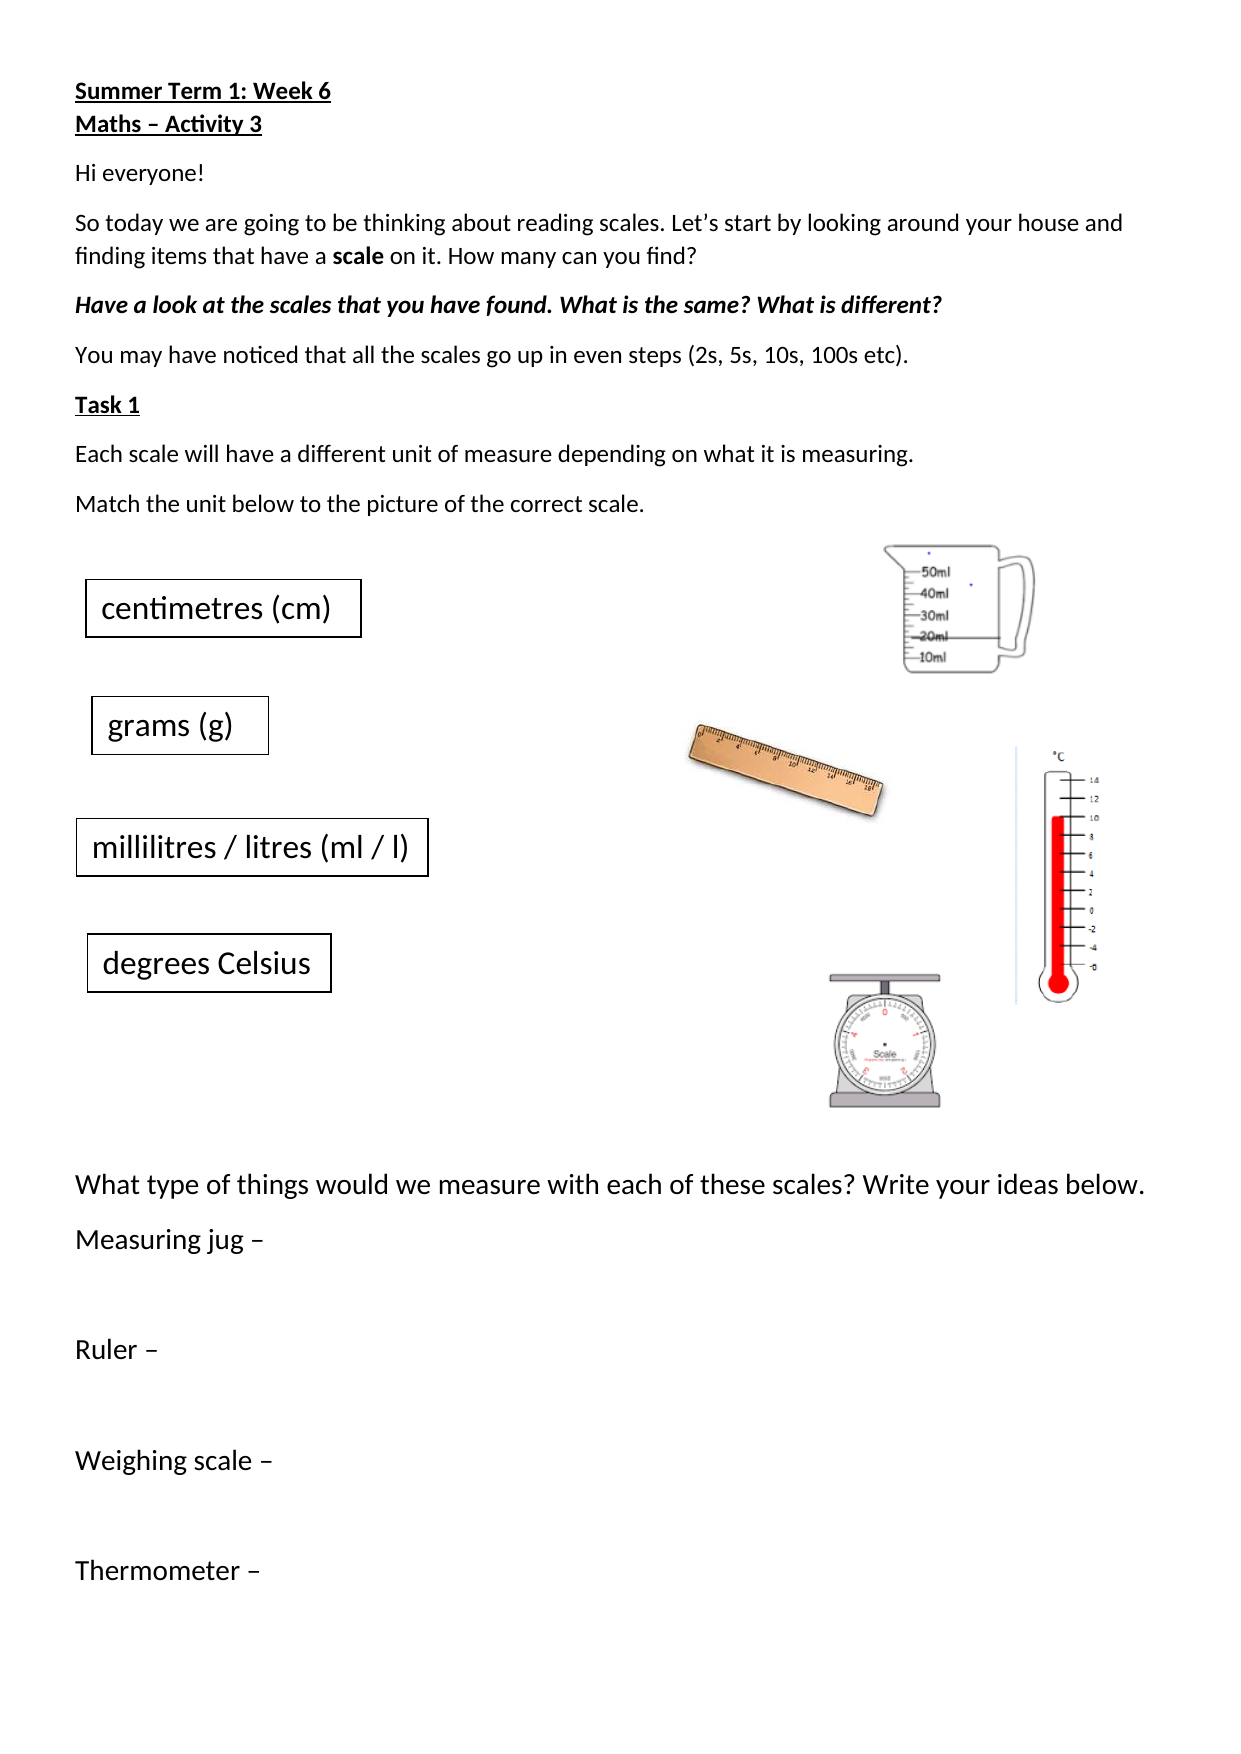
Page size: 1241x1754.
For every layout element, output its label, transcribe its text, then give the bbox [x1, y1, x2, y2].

picture [881, 538, 1048, 685]
text Ruler – [75, 1331, 1165, 1367]
text What type of things would we measure with each of these scales? Write your ideas below. [75, 1166, 1165, 1202]
text Match the unit below to the picture of the correct scale. [75, 488, 1165, 518]
text Maths – Activity 3 [75, 108, 1165, 138]
text Weighing scale – [75, 1442, 1165, 1477]
text Each scale will have a different unit of measure depending on what it is measuring. [75, 438, 1165, 469]
text So today we are going to be thinking about reading scales. Let’s start by looking around your house and finding items that have a scale on it. How many can you find? [75, 207, 1165, 271]
text Task 1 [75, 389, 1165, 419]
text Have a look at the scales that you have found. What is the same? What is different? [75, 289, 1165, 320]
text Measuring jug – [75, 1221, 1165, 1257]
text Thermometer – [75, 1552, 1165, 1587]
text You may have noticed that all the scales go up in even steps (2s, 5s, 10s, 100s etc). [75, 339, 1165, 370]
text Hi everyone! [75, 157, 1165, 188]
picture [1014, 746, 1114, 1003]
picture [665, 712, 903, 825]
picture [812, 964, 956, 1108]
text Summer Term 1: Week 6 [75, 75, 1165, 106]
